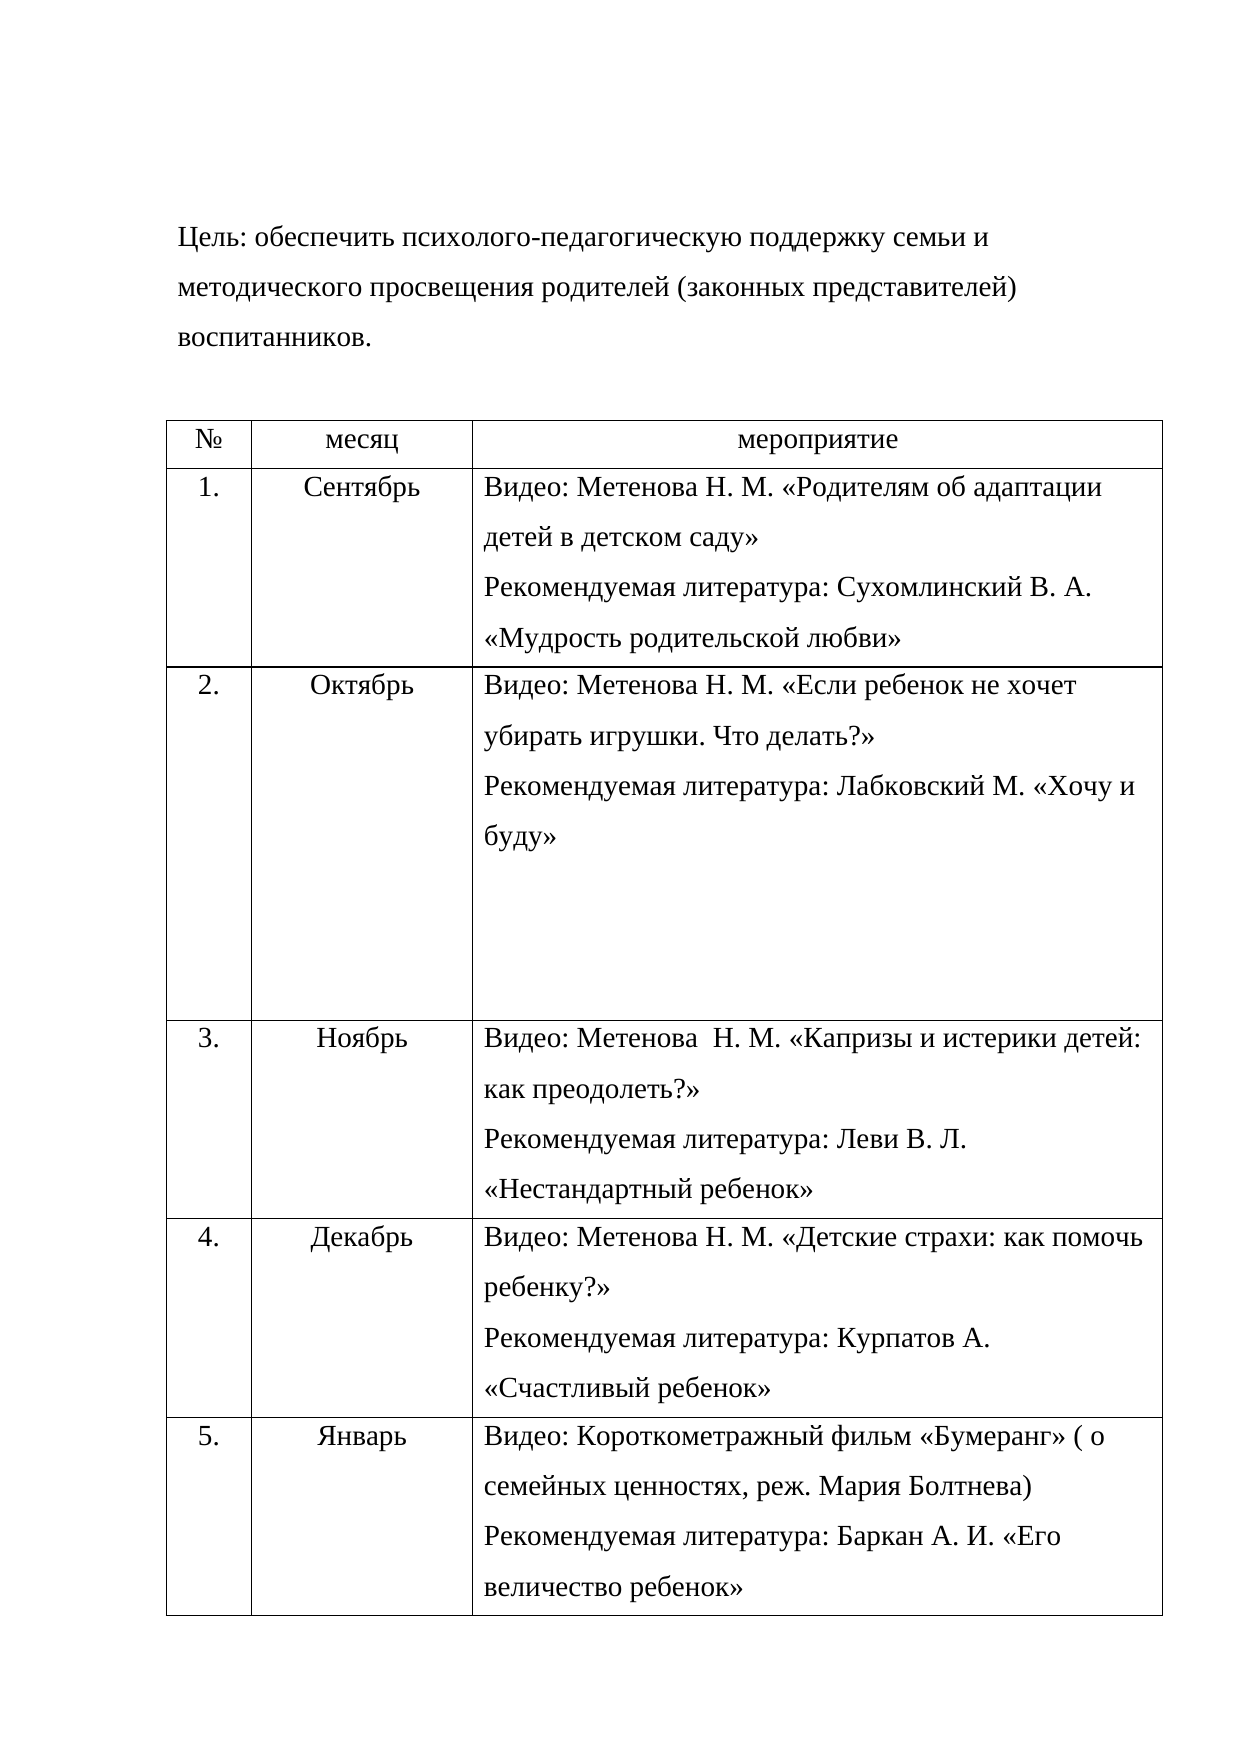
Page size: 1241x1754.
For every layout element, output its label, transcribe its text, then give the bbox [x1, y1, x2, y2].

table_cell Октябрь [252, 668, 472, 1019]
table_cell Видео: Метенова Н. М. «Капризы и истерики детей: как преодолеть?» Рекомендуемая литература: Леви В. Л. «Нестандартный ребенок» [473, 1021, 1162, 1218]
table_header мероприятие [473, 421, 1162, 468]
table_cell 2. [167, 668, 251, 1019]
table_cell Видео: Метенова Н. М. «Детские страхи: как помочь ребенку?» Рекомендуемая литература: Курпатов А. «Счастливый ребенок» [473, 1219, 1162, 1417]
table_cell Сентябрь [252, 469, 472, 666]
table_cell 3. [167, 1021, 251, 1218]
table_cell Видео: Метенова Н. М. «Если ребенок не хочет убирать игрушки. Что делать?» Рекомендуемая литература: Лабковский М. «Хочу и буду» [473, 668, 1162, 1019]
table_cell 4. [167, 1219, 251, 1417]
table_cell Декабрь [252, 1219, 472, 1417]
table_cell Видео: Метенова Н. М. «Родителям об адаптации детей в детском саду» Рекомендуемая литература: Сухомлинский В. А. «Мудрость родительской любви» [473, 469, 1162, 666]
table_cell Январь [252, 1418, 472, 1615]
table_header месяц [252, 421, 472, 468]
text Цель: обеспечить психолого-педагогическую поддержку семьи и методического просвещения родителей (законных представителей) воспитанников. [177, 219, 1152, 353]
table_cell Ноябрь [252, 1021, 472, 1218]
table_cell 1. [167, 469, 251, 666]
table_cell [473, 1418, 1162, 1615]
table_header № [167, 421, 251, 468]
table_cell 5. [167, 1418, 251, 1615]
